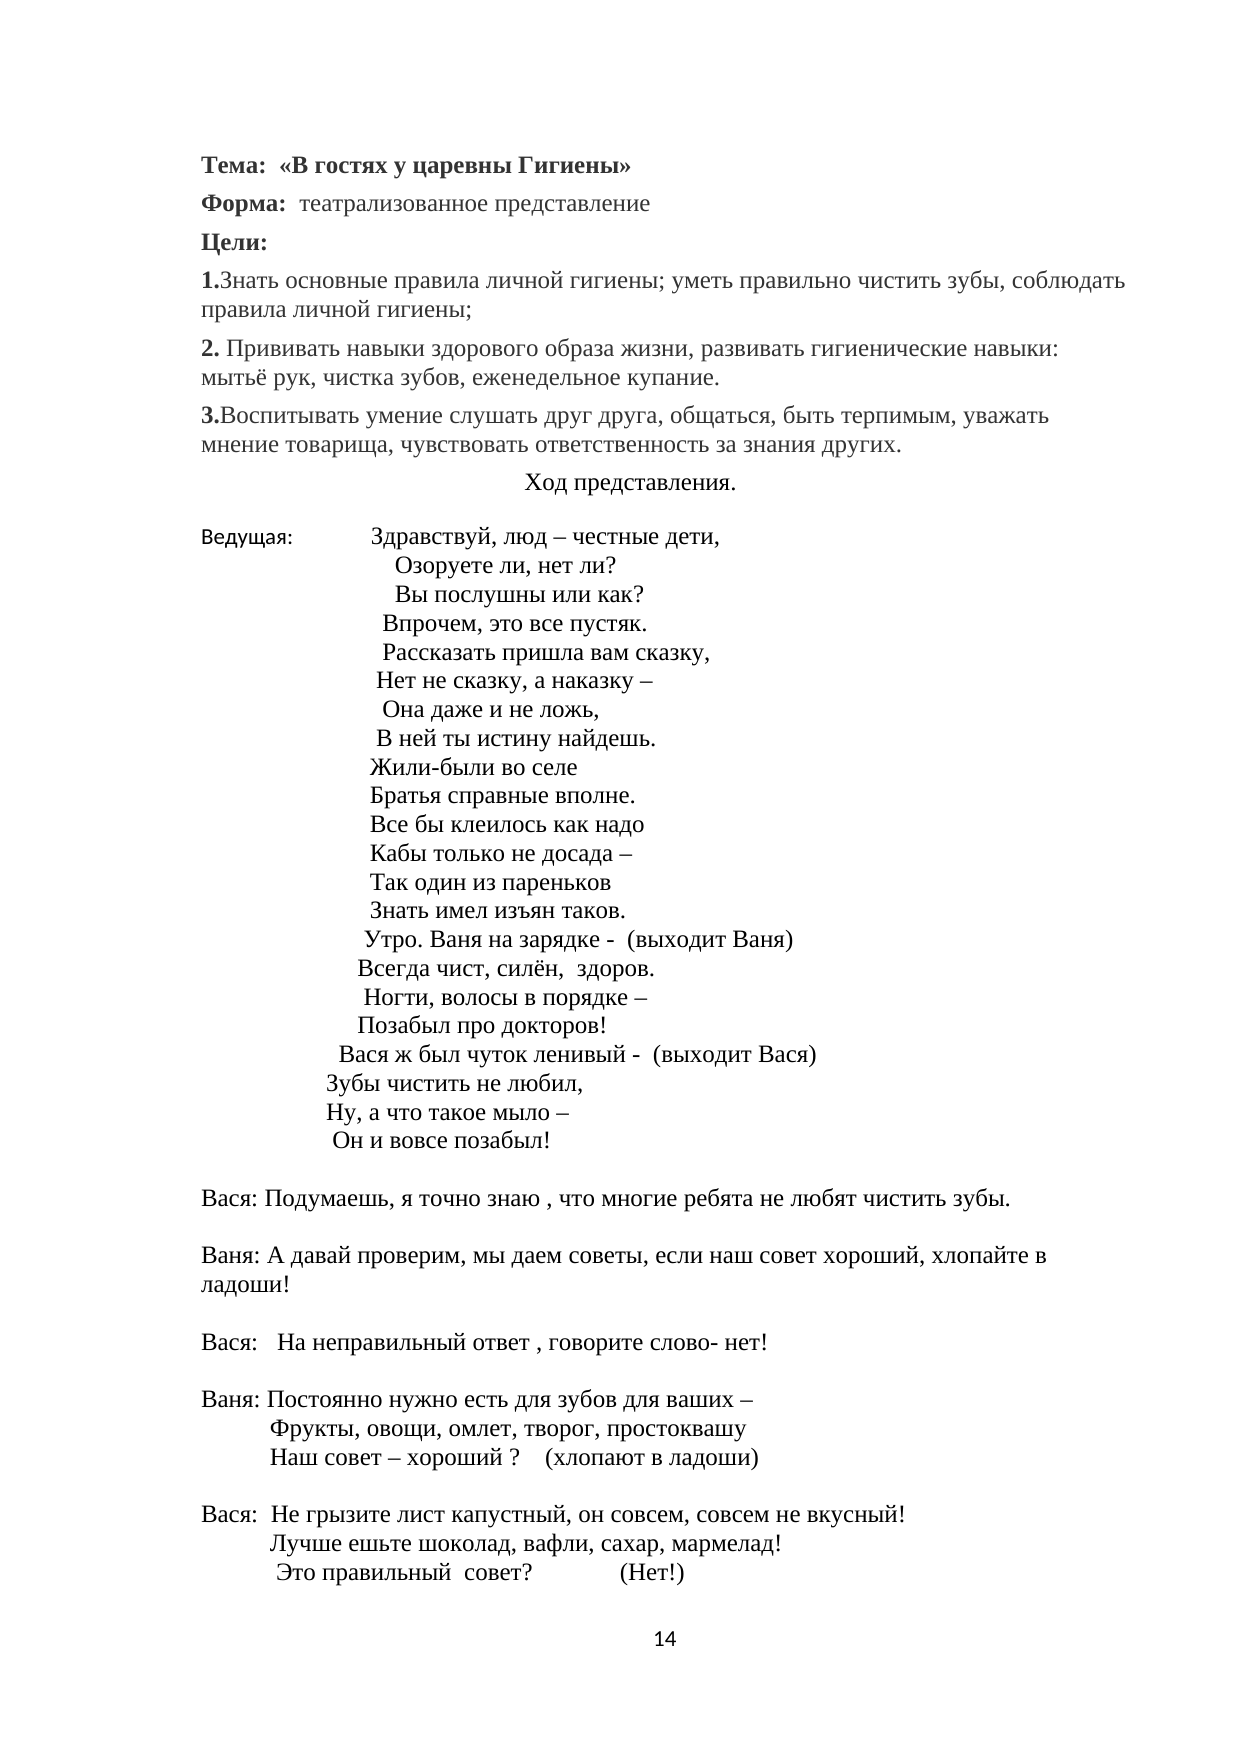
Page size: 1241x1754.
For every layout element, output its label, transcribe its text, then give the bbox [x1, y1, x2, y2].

text Вася: Подумаешь, я точно знаю , что многие ребята не любят чистить зубы. [201, 1183, 1128, 1212]
text Это правильный совет? (Нет!) [201, 1557, 1128, 1585]
text В ней ты истину найдешь. [201, 723, 1128, 752]
text 2. Прививать навыки здорового образа жизни, развивать гигиенические навыки: мытьё рук, чистка зубов, еженедельное купание. [201, 333, 1128, 390]
text Знать имел изъян таков. [201, 895, 1128, 924]
text Вася ж был чуток ленивый - (выходит Вася) [201, 1039, 1128, 1068]
text Утро. Ваня на зарядке - (выходит Ваня) [201, 924, 1128, 953]
text Жили-были во селе [201, 752, 1128, 780]
text Все бы клеилось как надо [201, 809, 1128, 838]
text Лучше ешьте шоколад, вафли, сахар, мармелад! [201, 1528, 1128, 1557]
text Он и вовсе позабыл! [201, 1125, 1128, 1154]
text Вы послушны или как? [201, 579, 1128, 608]
text Вася: Не грызите лист капустный, он совсем, совсем не вкусный! [201, 1499, 1128, 1528]
text Тема: «В гостях у царевны Гигиены» [201, 150, 1128, 179]
text Фрукты, овощи, омлет, творог, простоквашу [201, 1413, 1128, 1442]
text Ведущая: Здравствуй, люд – честные дети, [201, 521, 1128, 550]
text Вася: На неправильный ответ , говорите слово- нет! [201, 1327, 1128, 1355]
text Рассказать пришла вам сказку, [201, 637, 1128, 665]
text Ногти, волосы в порядке – [201, 982, 1128, 1010]
text Впрочем, это все пустяк. [201, 608, 1128, 637]
text Кабы только не досада – [201, 838, 1128, 867]
text Наш совет – хороший ? (хлопают в ладоши) [201, 1442, 1128, 1470]
text Цели: [201, 227, 1128, 256]
text Она даже и не ложь, [201, 694, 1128, 723]
text 3.Воспитывать умение слушать друг друга, общаться, быть терпимым, уважать мнение товарища, чувствовать ответственность за знания других. [201, 400, 1128, 458]
text Братья справные вполне. [201, 780, 1128, 809]
text Всегда чист, силён, здоров. [201, 953, 1128, 982]
text Позабыл про докторов! [201, 1010, 1128, 1039]
text Ваня: А давай проверим, мы даем советы, если наш совет хороший, хлопайте в ладоши! [201, 1240, 1128, 1298]
text Ход представления. [201, 467, 1128, 496]
text Зубы чистить не любил, [201, 1068, 1128, 1097]
text Ваня: Постоянно нужно есть для зубов для ваших – [201, 1384, 1128, 1413]
text Ну, а что такое мыло – [201, 1097, 1128, 1125]
text Так один из пареньков [201, 867, 1128, 895]
text Озоруете ли, нет ли? [201, 550, 1128, 579]
text 1.Знать основные правила личной гигиены; уметь правильно чистить зубы, соблюдать правила личной гигиены; [201, 266, 1128, 323]
text Нет не сказку, а наказку – [201, 665, 1128, 694]
text Форма: театрализованное представление [201, 188, 1128, 217]
